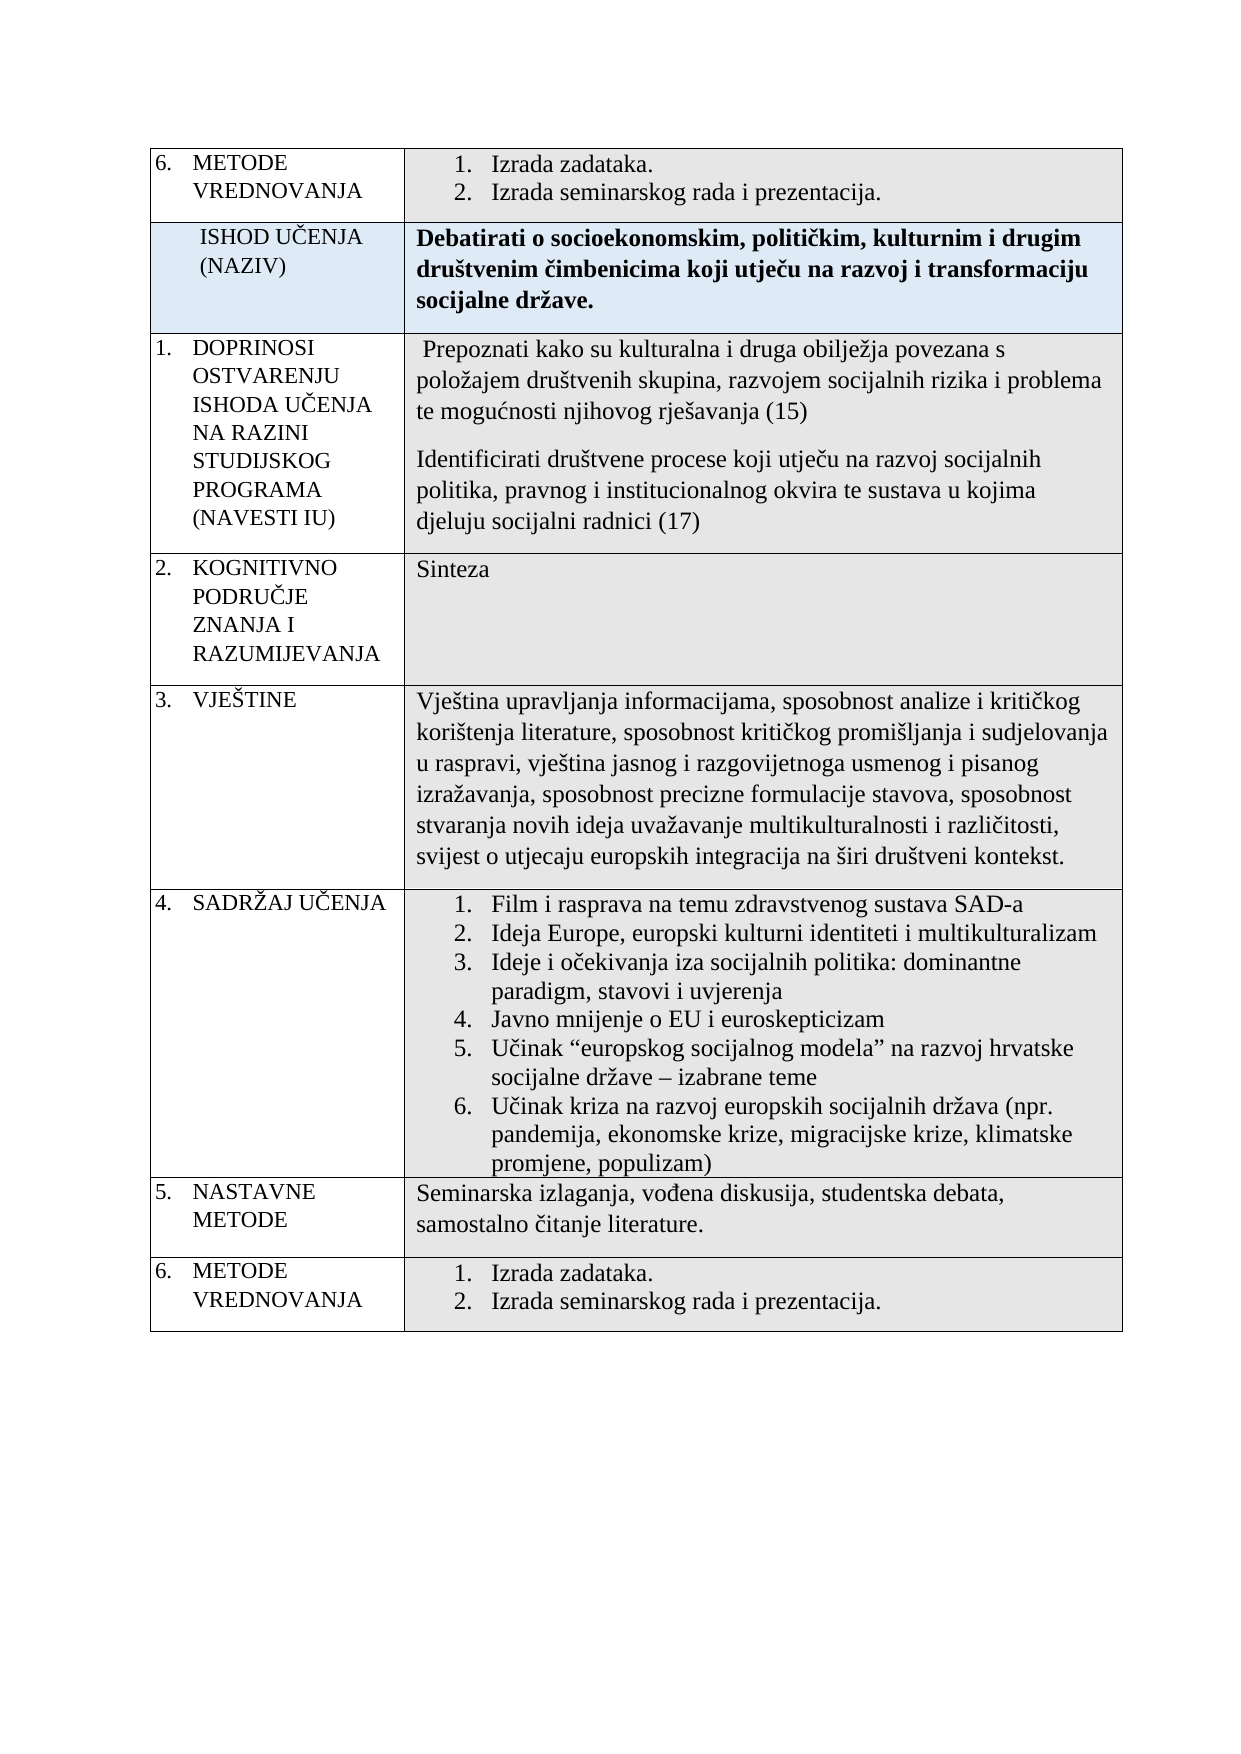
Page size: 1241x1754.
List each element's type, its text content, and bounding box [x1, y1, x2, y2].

table_cell Izrada zadataka. Izrada seminarskog rada i prezentacija. [405, 149, 1122, 222]
table_cell KOGNITIVNO PODRUČJE ZNANJA I RAZUMIJEVANJA [151, 554, 404, 685]
table_cell DOPRINOSI OSTVARENJU ISHODA UČENJA NA RAZINI STUDIJSKOG PROGRAMA (NAVESTI IU) [151, 334, 404, 553]
table_cell Sinteza [405, 554, 1122, 685]
table_cell Vještina upravljanja informacijama, sposobnost analize i kritičkog korištenja literature, sposobnost kritičkog promišljanja i sudjelovanja u raspravi, vještina jasnog i razgovijetnoga usmenog i pisanog izražavanja, sposobnost precizne formulacije stavova, sposobnost stvaranja novih ideja uvažavanje multikulturalnosti i različitosti, svijest o utjecaju europskih integracija na širi društveni kontekst. [405, 686, 1122, 888]
table_cell Seminarska izlaganja, vođena diskusija, studentska debata, samostalno čitanje literature. [405, 1178, 1122, 1257]
table_cell Film i rasprava na temu zdravstvenog sustava SAD-a Ideja Europe, europski kulturni identiteti i multikulturalizam Ideje i očekivanja iza socijalnih politika: dominantne paradigm, stavovi i uvjerenja Javno mnijenje o EU i euroskepticizam Učinak “europskog socijalnog modela” na razvoj hrvatske socijalne države – izabrane teme Učinak kriza na razvoj europskih socijalnih država (npr. pandemija, ekonomske krize, migracijske krize, klimatske promjene, populizam) [405, 890, 1122, 1177]
table_cell SADRŽAJ UČENJA [151, 890, 404, 1177]
table_cell Izrada zadataka. Izrada seminarskog rada i prezentacija. [405, 1258, 1122, 1331]
table_cell NASTAVNE METODE [151, 1178, 404, 1257]
table_cell Prepoznati kako su kulturalna i druga obilježja povezana s položajem društvenih skupina, razvojem socijalnih rizika i problema te mogućnosti njihovog rješavanja (15) Identificirati društvene procese koji utječu na razvoj socijalnih politika, pravnog i institucionalnog okvira te sustava u kojima djeluju socijalni radnici (17) [405, 334, 1122, 553]
table_cell VJEŠTINE [151, 686, 404, 888]
table_cell Debatirati o socioekonomskim, političkim, kulturnim i drugim društvenim čimbenicima koji utječu na razvoj i transformaciju socijalne države. [405, 223, 1122, 333]
table_cell ISHOD UČENJA (NAZIV) [151, 223, 404, 333]
table_cell METODE VREDNOVANJA [151, 149, 404, 222]
table_cell METODE VREDNOVANJA [151, 1258, 404, 1331]
